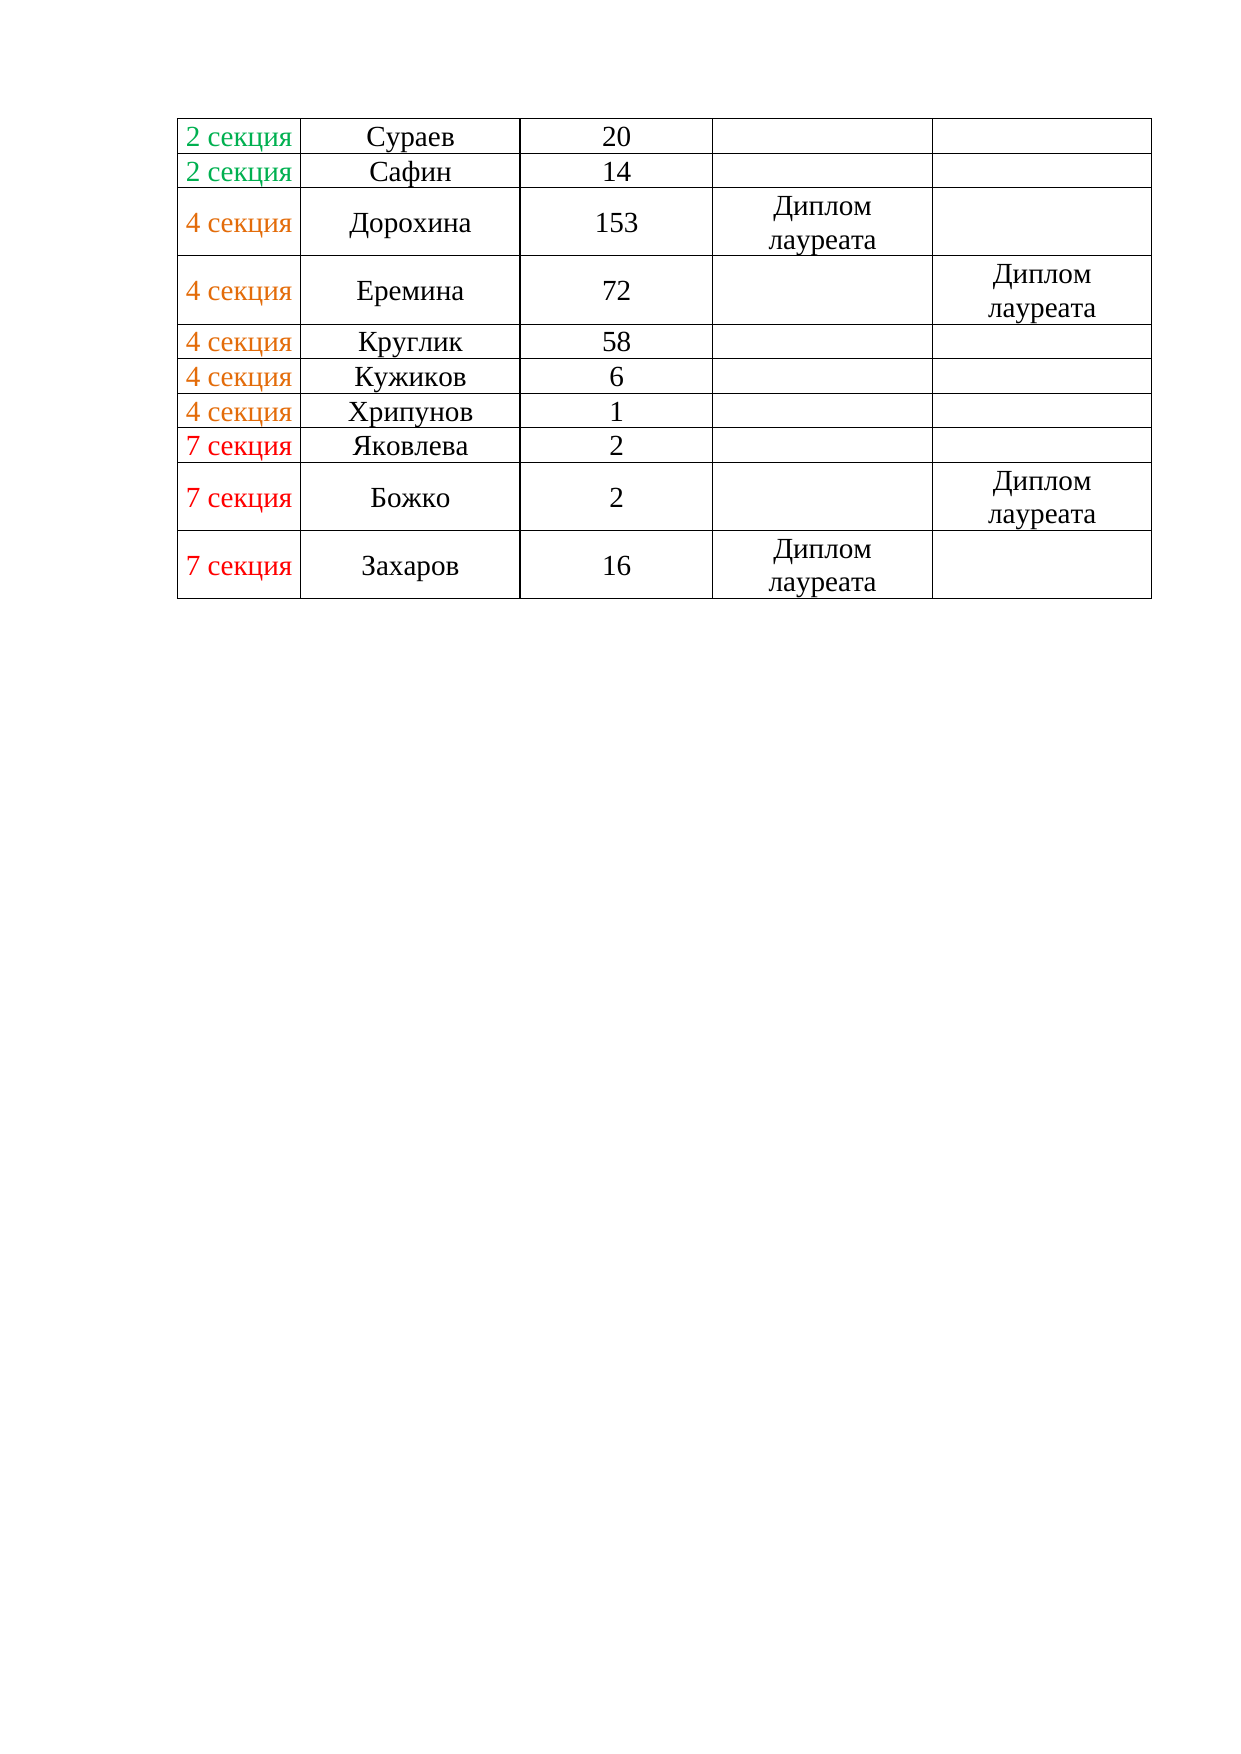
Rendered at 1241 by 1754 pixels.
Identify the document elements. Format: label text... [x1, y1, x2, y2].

table_cell Диплом лауреата [933, 256, 1151, 323]
table_cell 4 секция [178, 188, 300, 255]
table_cell [933, 188, 1151, 255]
table_cell 58 [521, 325, 712, 358]
table_cell 4 секция [178, 325, 300, 358]
table_cell 2 секция [178, 119, 300, 153]
table_cell Еремина [301, 256, 519, 323]
table_cell [933, 531, 1151, 598]
table_cell 20 [521, 119, 712, 153]
table_cell Диплом лауреата [933, 463, 1151, 530]
table_cell Захаров [301, 531, 519, 598]
table_cell 7 секция [178, 531, 300, 598]
table_cell [933, 154, 1151, 187]
table_cell 7 секция [178, 463, 300, 530]
table_cell [713, 256, 932, 323]
table_cell Диплом лауреата [713, 188, 932, 255]
table_cell [713, 394, 932, 427]
table_cell 1 [521, 394, 712, 427]
table_cell [713, 463, 932, 530]
table_cell 2 секция [178, 154, 300, 187]
table_cell 72 [521, 256, 712, 323]
table_cell [713, 119, 932, 153]
table_cell Дорохина [301, 188, 519, 255]
table_cell [713, 359, 932, 393]
table_cell Круглик [301, 325, 519, 358]
table_cell Божко [301, 463, 519, 530]
table_cell 14 [521, 154, 712, 187]
table_cell 2 [521, 428, 712, 462]
table_cell 4 секция [178, 359, 300, 393]
table_cell [933, 394, 1151, 427]
table_cell 2 [521, 463, 712, 530]
table_cell [713, 325, 932, 358]
table_cell Яковлева [301, 428, 519, 462]
table_cell Диплом лауреата [713, 531, 932, 598]
table_cell [713, 428, 932, 462]
table_cell 4 секция [178, 394, 300, 427]
table_cell [933, 119, 1151, 153]
table_cell 4 секция [178, 256, 300, 323]
table_cell Хрипунов [301, 394, 519, 427]
table_cell [933, 325, 1151, 358]
table_cell Сафин [301, 154, 519, 187]
table_cell 16 [521, 531, 712, 598]
table_cell [933, 359, 1151, 393]
table_cell [933, 428, 1151, 462]
table_cell 6 [521, 359, 712, 393]
table_cell Кужиков [301, 359, 519, 393]
table_cell Сyраев [301, 119, 519, 153]
table_cell [713, 154, 932, 187]
table_cell 153 [521, 188, 712, 255]
table_cell 7 секция [178, 428, 300, 462]
